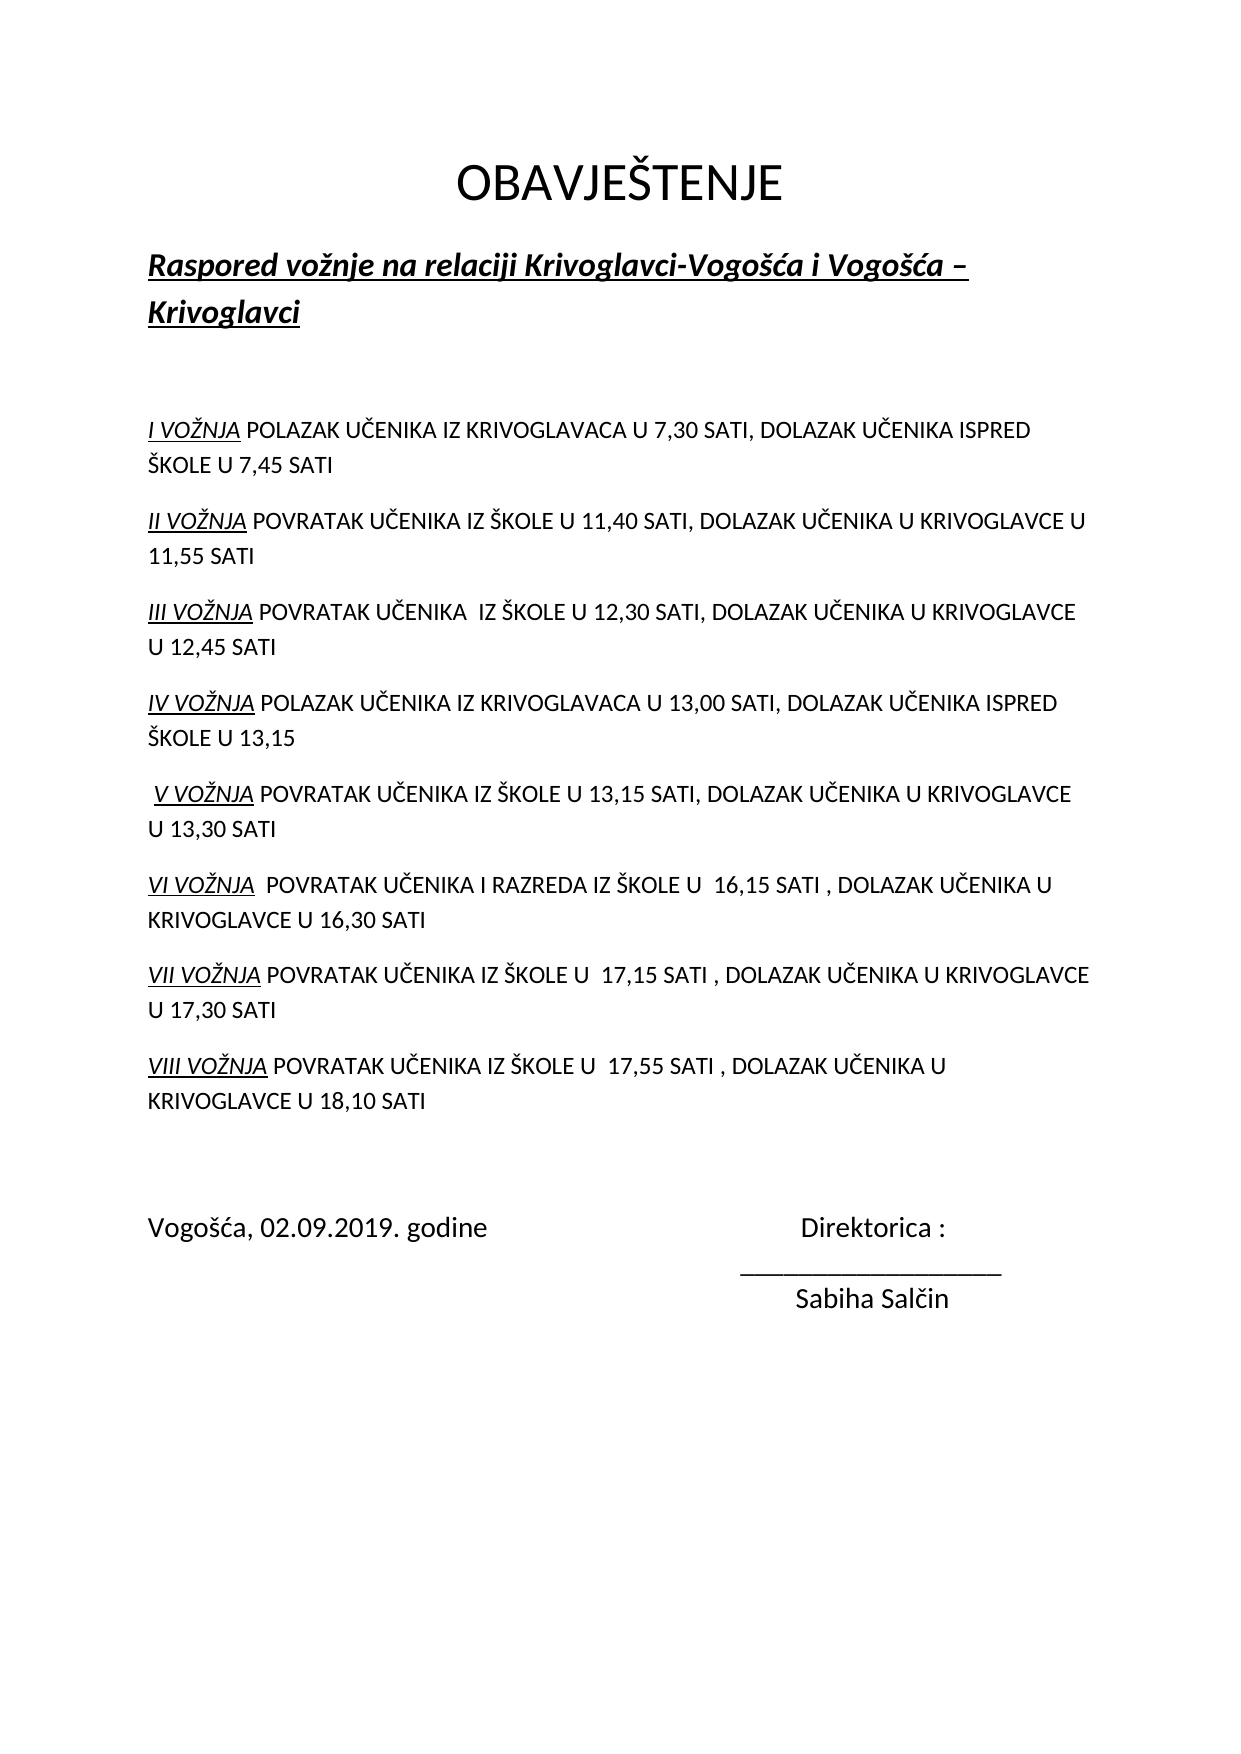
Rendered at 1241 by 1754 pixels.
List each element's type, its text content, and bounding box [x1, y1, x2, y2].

text IV VOŽNJA POLAZAK UČENIKA IZ KRIVOGLAVACA U 13,00 SATI, DOLAZAK UČENIKA ISPRED ŠKOLE U 13,15 [148, 687, 1093, 753]
text I VOŽNJA POLAZAK UČENIKA IZ KRIVOGLAVACA U 7,30 SATI, DOLAZAK UČENIKA ISPRED ŠKOLE U 7,45 SATI [148, 415, 1093, 480]
text VII VOŽNJA POVRATAK UČENIKA IZ ŠKOLE U 17,15 SATI , DOLAZAK UČENIKA U KRIVOGLAVCE U 17,30 SATI [148, 960, 1093, 1025]
text III VOŽNJA POVRATAK UČENIKA IZ ŠKOLE U 12,30 SATI, DOLAZAK UČENIKA U KRIVOGLAVCE U 12,45 SATI [148, 596, 1093, 662]
text V VOŽNJA POVRATAK UČENIKA IZ ŠKOLE U 13,15 SATI, DOLAZAK UČENIKA U KRIVOGLAVCE U 13,30 SATI [148, 778, 1093, 843]
text II VOŽNJA POVRATAK UČENIKA IZ ŠKOLE U 11,40 SATI, DOLAZAK UČENIKA U KRIVOGLAVCE U 11,55 SATI [148, 506, 1093, 571]
text VIII VOŽNJA POVRATAK UČENIKA IZ ŠKOLE U 17,55 SATI , DOLAZAK UČENIKA U KRIVOGLAVCE U 18,10 SATI [148, 1051, 1093, 1116]
text Raspored vožnje na relaciji Krivoglavci-Vogošća i Vogošća –Krivoglavci [148, 244, 1093, 332]
text VI VOŽNJA POVRATAK UČENIKA I RAZREDA IZ ŠKOLE U 16,15 SATI , DOLAZAK UČENIKA U KRIVOGLAVCE U 16,30 SATI [148, 869, 1093, 934]
text OBAVJEŠTENJE [148, 148, 1093, 214]
text __________________ [148, 1244, 1093, 1280]
text Vogošća, 02.09.2019. godine Direktorica : [148, 1209, 1093, 1244]
text Sabiha Salčin [148, 1280, 1093, 1316]
